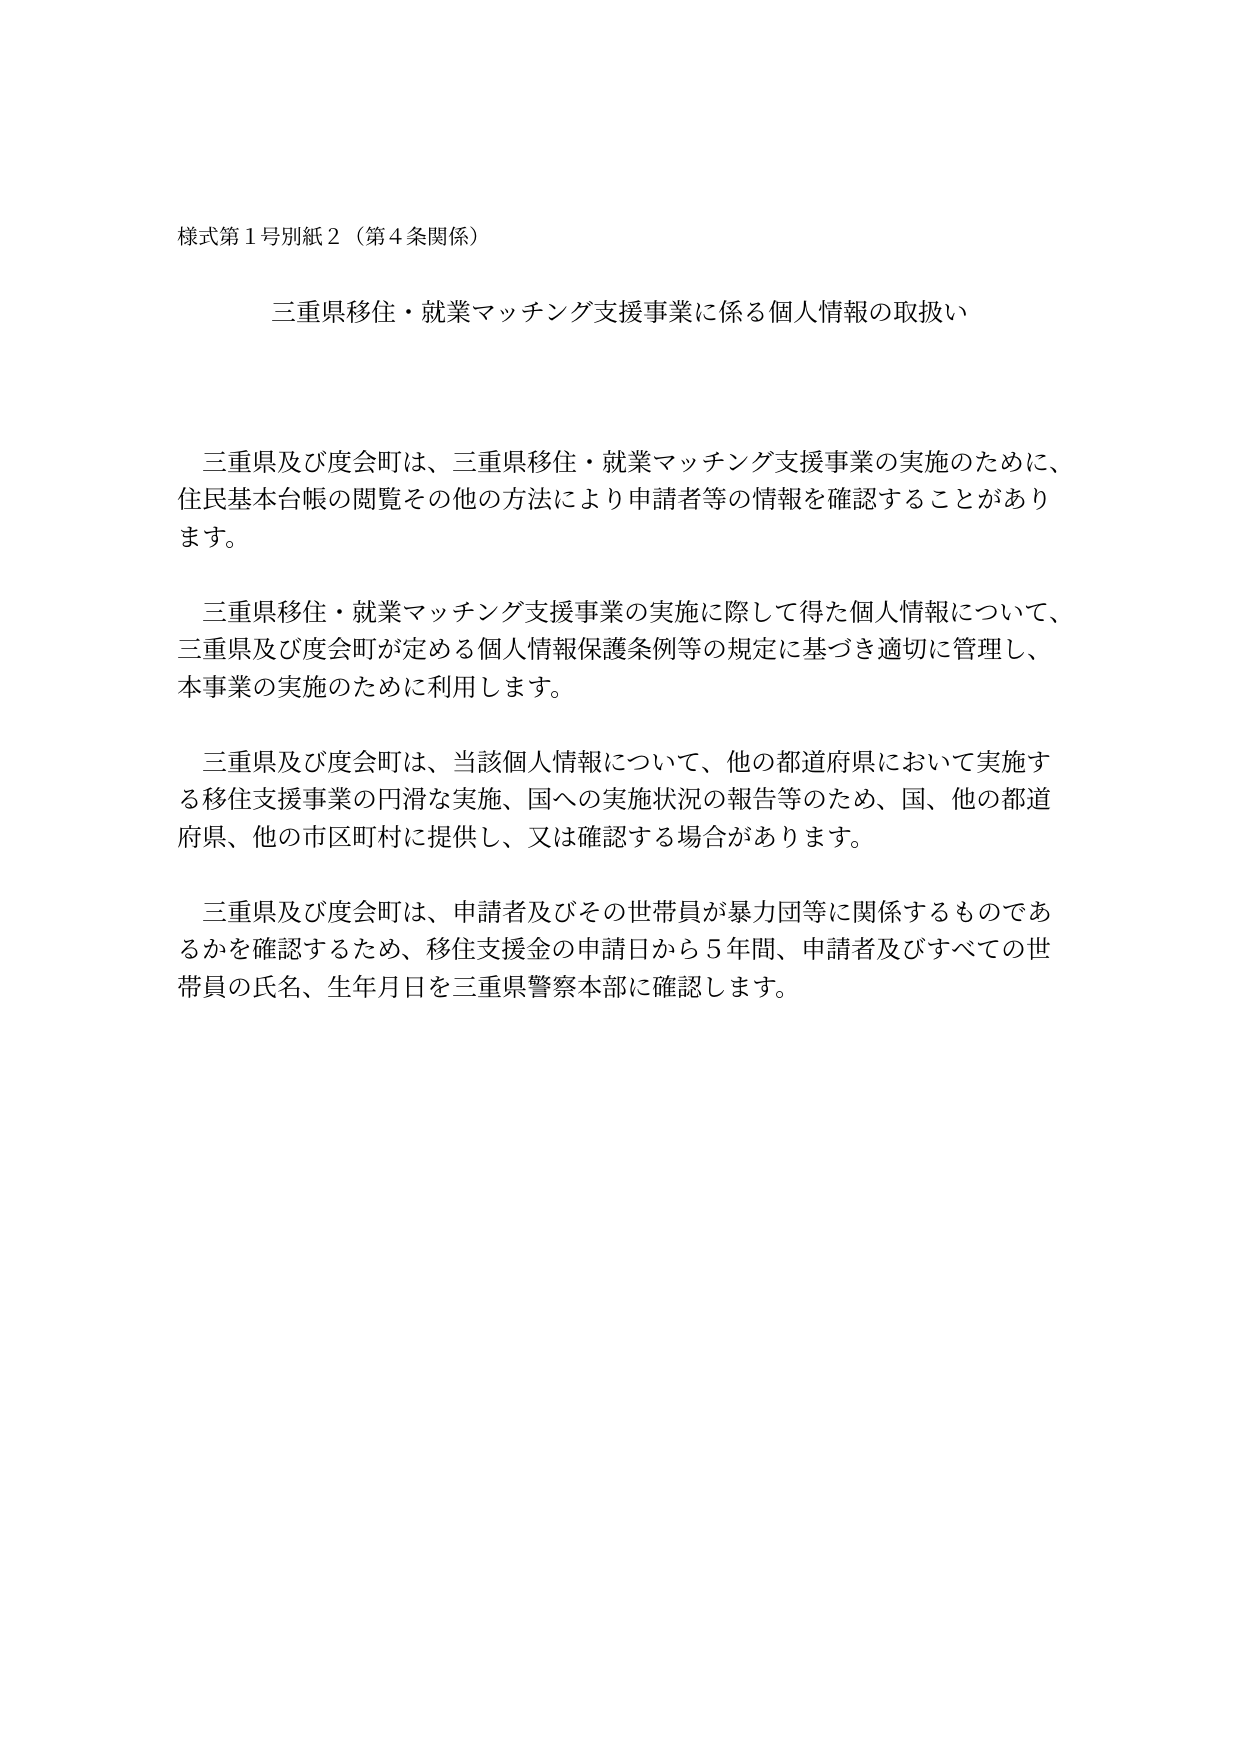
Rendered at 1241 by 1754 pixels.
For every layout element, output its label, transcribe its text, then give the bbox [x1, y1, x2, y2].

text 三重県及び度会町は、三重県移住・就業マッチング支援事業の実施のために、住民基本台帳の閲覧その他の方法により申請者等の情報を確認することがあります。 [177, 442, 1063, 554]
text 様式第１号別紙２（第４条関係） [177, 217, 1063, 254]
text 三重県移住・就業マッチング支援事業に係る個人情報の取扱い [177, 292, 1063, 329]
text 三重県及び度会町は、申請者及びその世帯員が暴力団等に関係するものであるかを確認するため、移住支援金の申請日から５年間、申請者及びすべての世帯員の氏名、生年月日を三重県警察本部に確認します。 [177, 892, 1063, 1004]
text 三重県移住・就業マッチング支援事業の実施に際して得た個人情報について、三重県及び度会町が定める個人情報保護条例等の規定に基づき適切に管理し、本事業の実施のために利用します。 [177, 592, 1063, 704]
text 三重県及び度会町は、当該個人情報について、他の都道府県において実施する移住支援事業の円滑な実施、国への実施状況の報告等のため、国、他の都道府県、他の市区町村に提供し、又は確認する場合があります。 [177, 742, 1063, 854]
